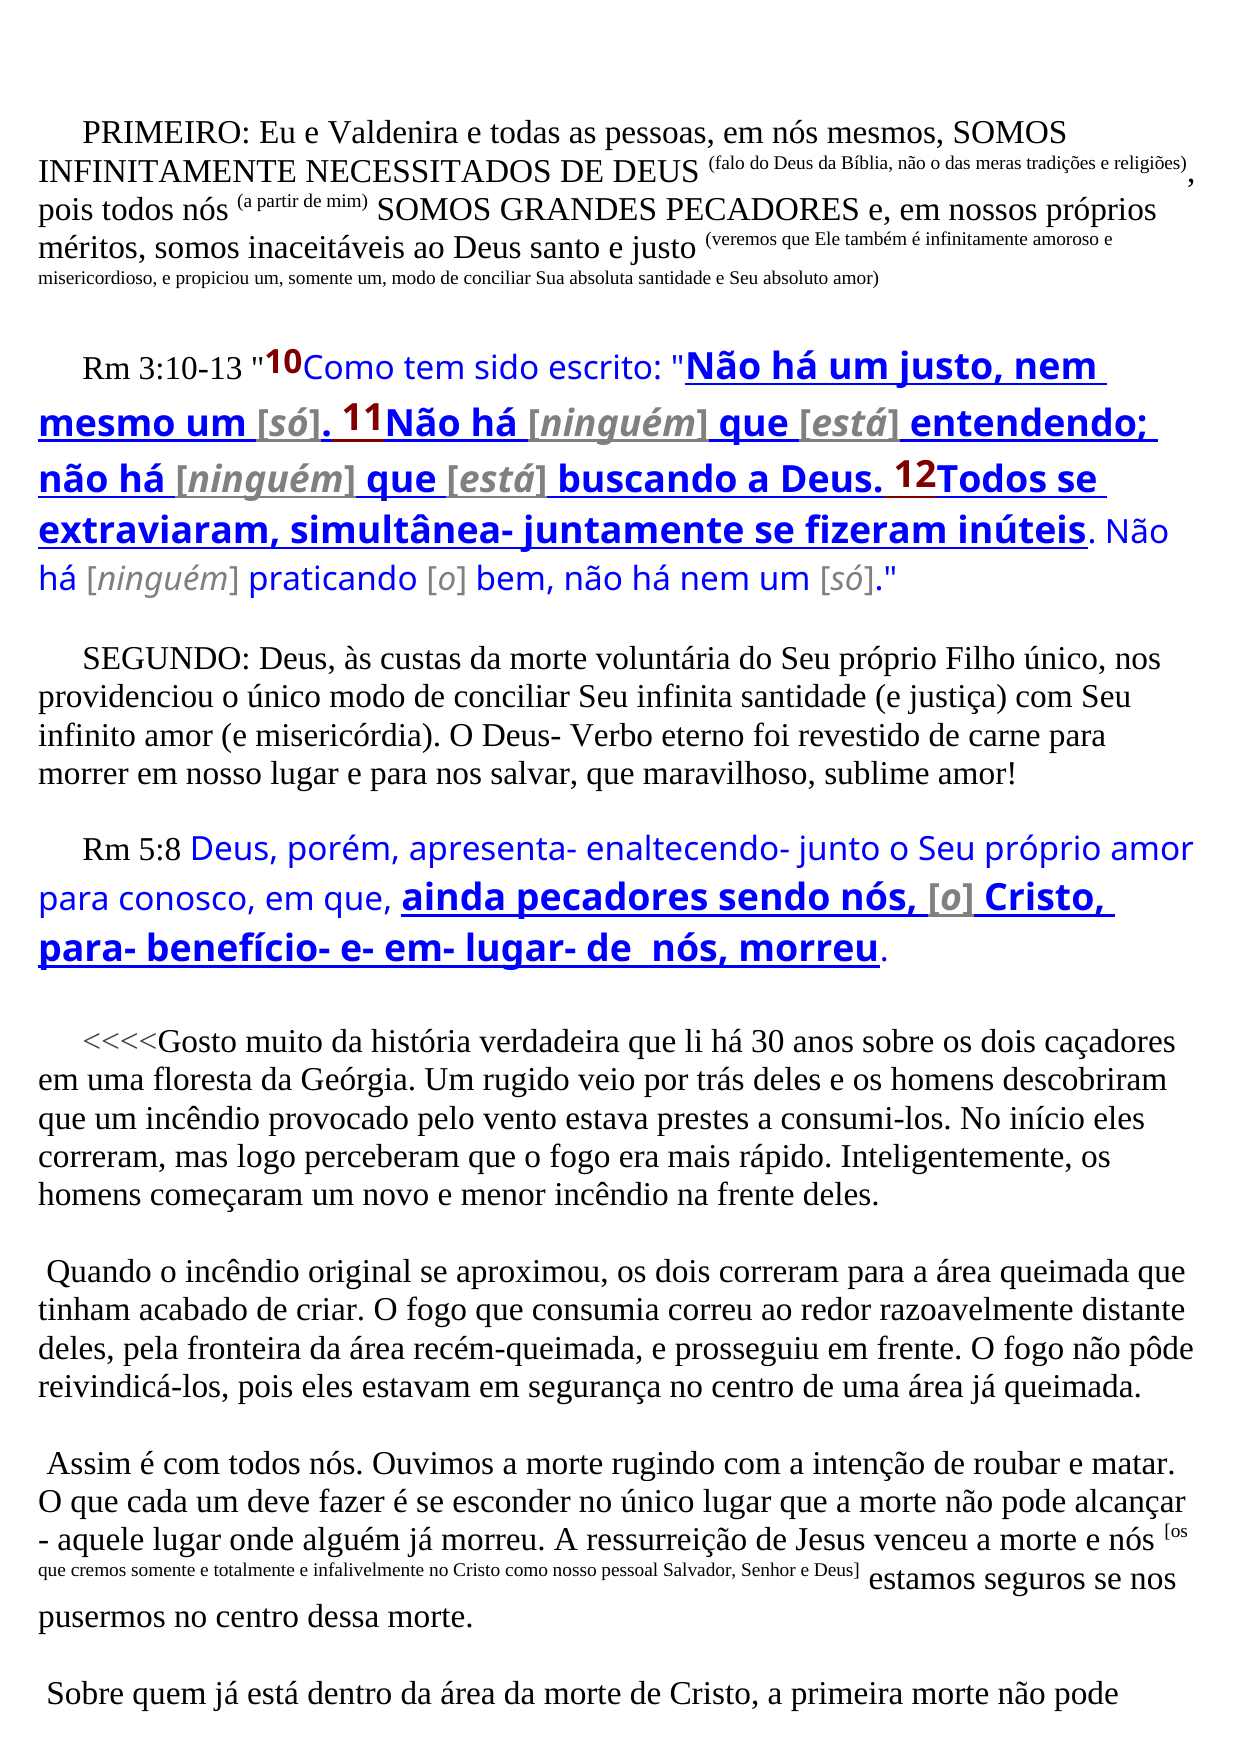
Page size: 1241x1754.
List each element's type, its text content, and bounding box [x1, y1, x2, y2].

text Rm 3:10-13 "10Como tem sido escrito: "Não há um justo, nem mesmo um [só]. 11Não há [ninguém] que [está] entendendo; não há [ninguém] que [está] buscando a Deus. 12Todos se extraviaram, simultânea- juntamente se fizeram inúteis. Não há [ninguém] praticando [o] bem, não há nem um [só]." [38, 338, 1202, 600]
text SEGUNDO: Deus, às custas da morte voluntária do Seu próprio Filho único, nos providenciou o único modo de conciliar Seu infinita santidade (e justiça) com Seu infinito amor (e misericórdia). O Deus- Verbo eterno foi revestido de carne para morrer em nosso lugar e para nos salvar, que maravilhoso, sublime amor! [38, 638, 1202, 825]
text Rm 5:8 Deus, porém, apresenta- enaltecendo- junto o Seu próprio amor para conosco, em que, ainda pecadores sendo nós, [o] Cristo, para- benefício- e- em- lugar- de nós, morreu. [38, 825, 1202, 973]
text PRIMEIRO: Eu e Valdenira e todas as pessoas, em nós mesmos, SOMOS INFINITAMENTE NECESSITADOS DE DEUS (falo do Deus da Bíblia, não o das meras tradições e religiões), pois todos nós (a partir de mim) SOMOS GRANDES PECADORES e, em nossos próprios méritos, somos inaceitáveis ao Deus santo e justo (veremos que Ele também é infinitamente amoroso e misericordioso, e propiciou um, somente um, modo de conciliar Sua absoluta santidade e Seu absoluto amor) [38, 113, 1202, 338]
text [38, 1021, 1198, 1711]
